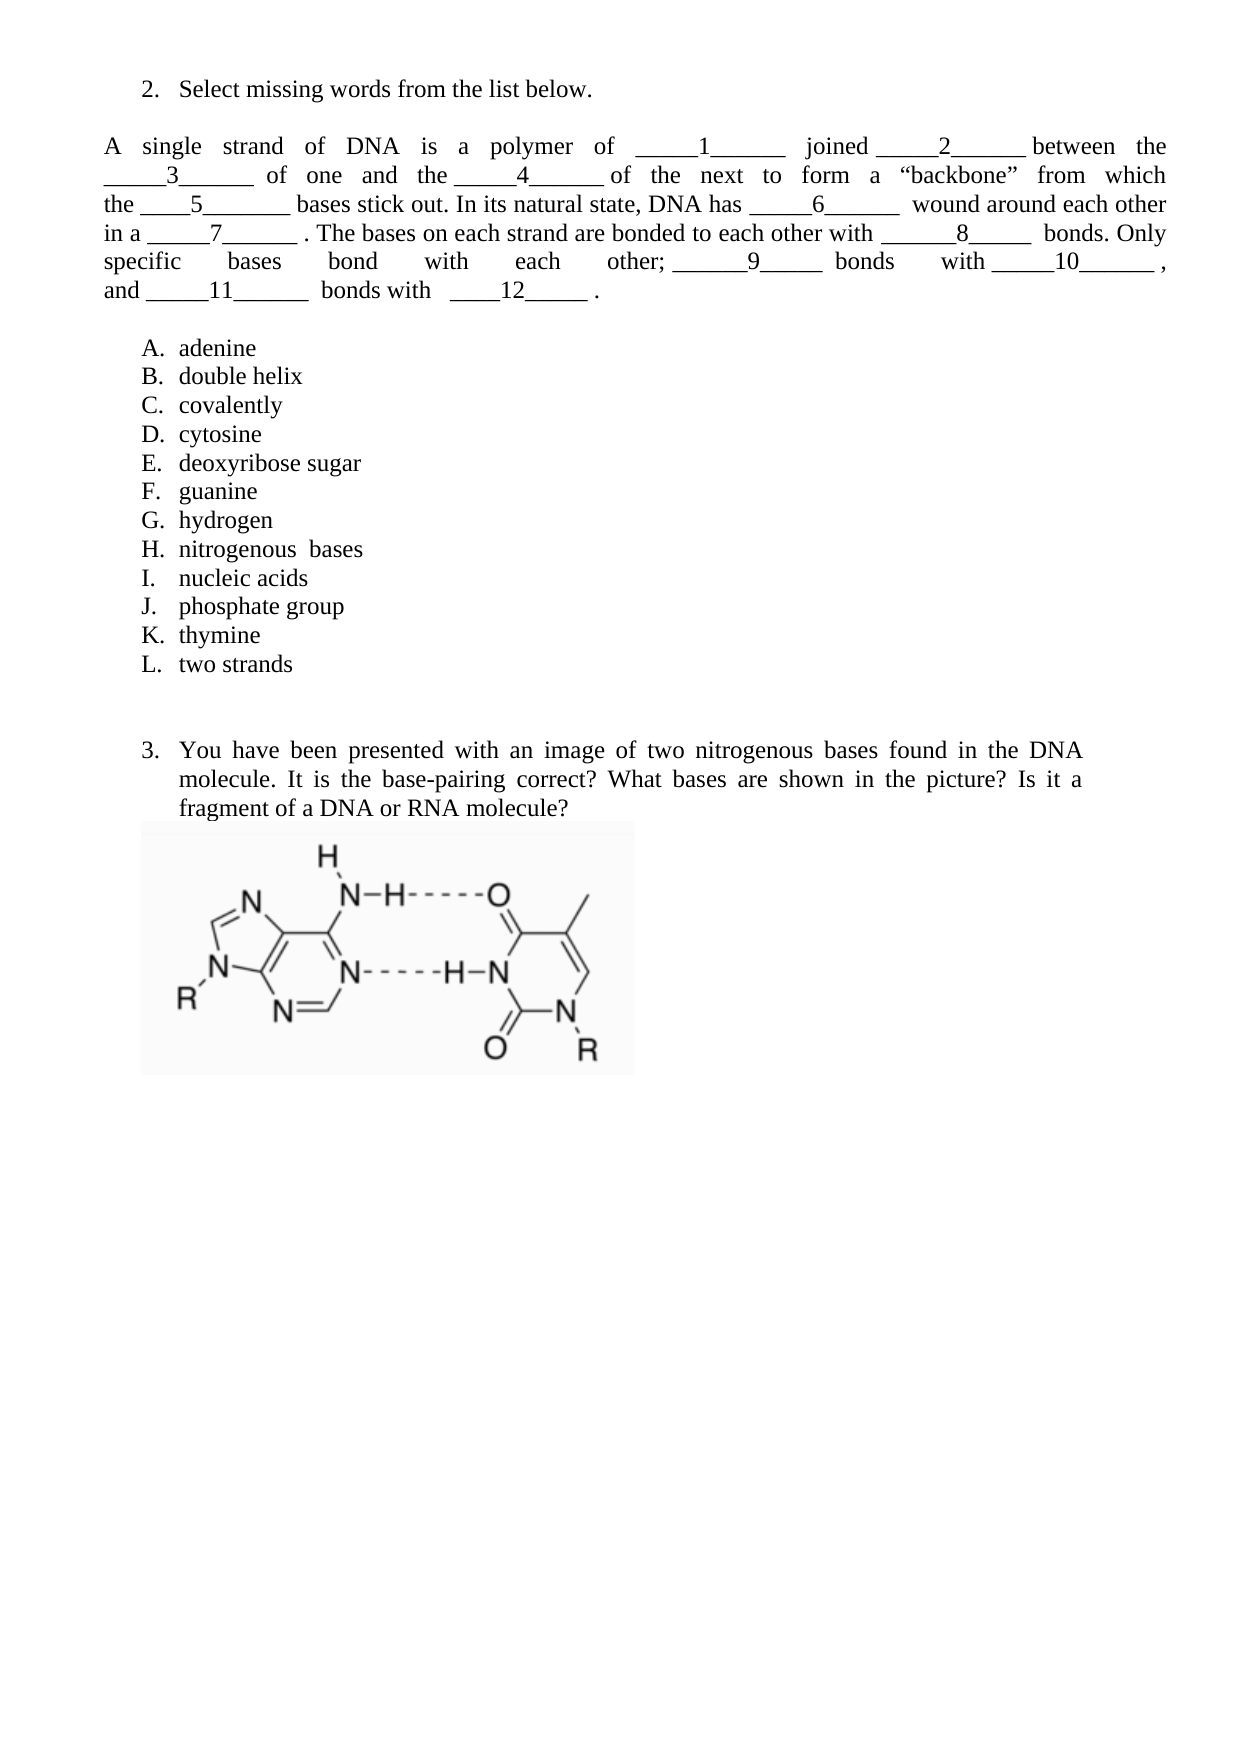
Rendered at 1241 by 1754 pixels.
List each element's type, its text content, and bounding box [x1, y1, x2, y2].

picture [141, 821, 635, 1075]
list You have been presented with an image of two nitrogenous bases found in the DNA molecule. It is the base-pairing correct? What bases are shown in the picture? Is it a fragment of a DNA or RNA molecule? [141, 735, 1084, 821]
list nucleic acids [141, 563, 1084, 591]
list hydrogen [141, 505, 1084, 534]
list phosphate group [141, 591, 1084, 620]
list guanine [141, 476, 1084, 505]
list thymine [141, 620, 1084, 649]
list two strands [141, 649, 1084, 678]
list Select missing words from the list below. [141, 74, 1084, 103]
list adenine [141, 333, 1084, 361]
list deoxyribose sugar [141, 448, 1084, 476]
list double helix [141, 361, 1084, 390]
list covalently [141, 390, 1084, 419]
list cytosine [141, 419, 1084, 448]
list nitrogenous bases [141, 534, 1084, 563]
text A single strand of DNA is a polymer of _____1______ joined _____2______ between the _____3______ of one and the _____4______ of the next to form a “backbone” from which the ____5_______ bases stick out. In its natural state, DNA has _____6______ wound around each other in a _____7______ . The bases on each strand are bonded to each other with ______8_____ bonds. Only specific bases bond with each other; ______9_____ bonds with _____10______ , and _____11______ bonds with ____12_____ . [103, 131, 1167, 304]
